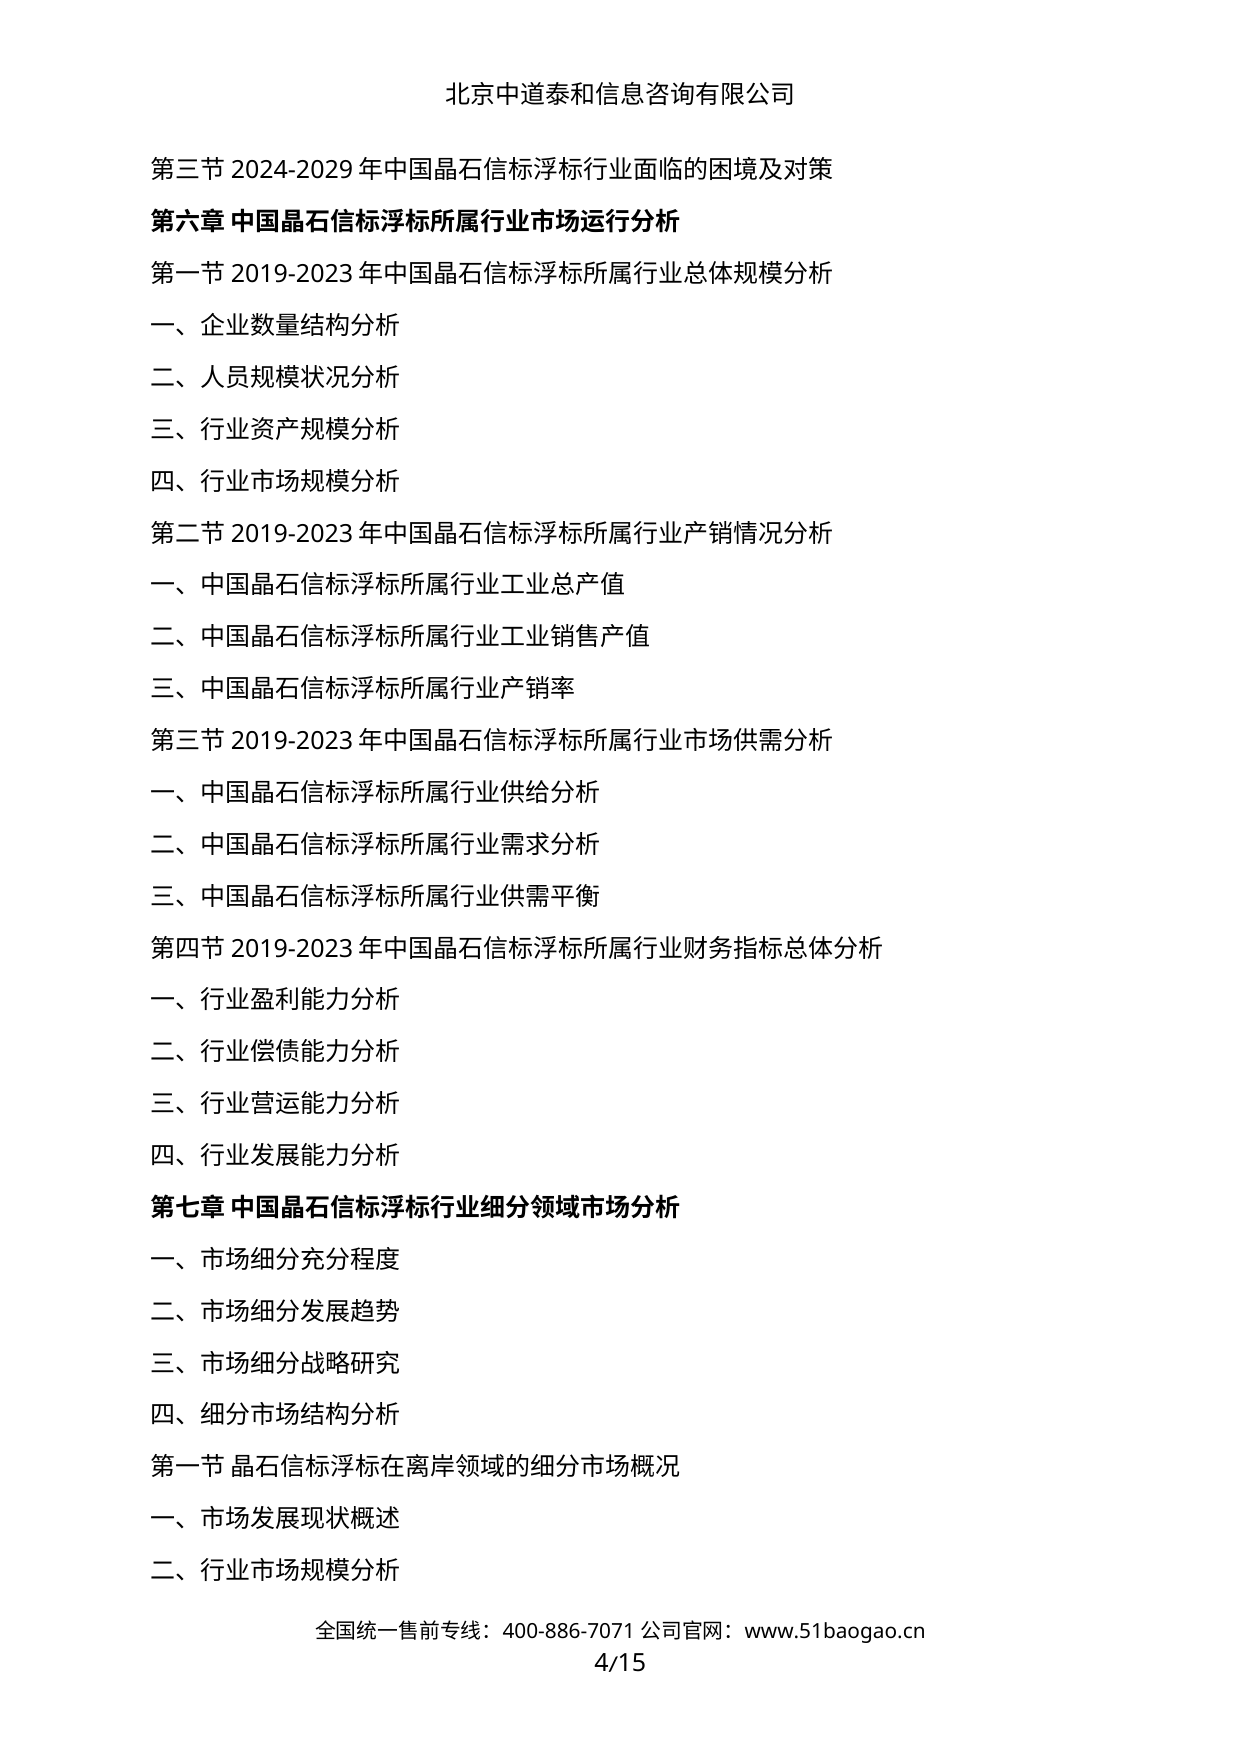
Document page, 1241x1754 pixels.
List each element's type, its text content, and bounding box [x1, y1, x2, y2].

text 二、人员规模状况分析 [150, 357, 1090, 394]
text 三、中国晶石信标浮标所属行业产销率 [150, 669, 1090, 705]
text 一、市场细分充分程度 [150, 1239, 1090, 1276]
text 第七章 中国晶石信标浮标行业细分领域市场分析 [150, 1187, 1090, 1224]
text 一、企业数量结构分析 [150, 306, 1090, 342]
text 一、中国晶石信标浮标所属行业供给分析 [150, 772, 1090, 809]
text 第三节 2019-2023年中国晶石信标浮标所属行业市场供需分析 [150, 721, 1090, 757]
text 第四节 2019-2023年中国晶石信标浮标所属行业财务指标总体分析 [150, 928, 1090, 964]
text 第一节 2019-2023年中国晶石信标浮标所属行业总体规模分析 [150, 254, 1090, 290]
text 三、行业营运能力分析 [150, 1084, 1090, 1120]
text 三、中国晶石信标浮标所属行业供需平衡 [150, 876, 1090, 912]
text 二、行业市场规模分析 [150, 1551, 1090, 1587]
text 一、市场发展现状概述 [150, 1499, 1090, 1535]
text 三、市场细分战略研究 [150, 1343, 1090, 1379]
text 第六章 中国晶石信标浮标所属行业市场运行分析 [150, 202, 1090, 238]
text 二、中国晶石信标浮标所属行业工业销售产值 [150, 617, 1090, 653]
text 第一节 晶石信标浮标在离岸领域的细分市场概况 [150, 1447, 1090, 1483]
text 二、行业偿债能力分析 [150, 1032, 1090, 1068]
text 四、行业发展能力分析 [150, 1136, 1090, 1172]
text 三、行业资产规模分析 [150, 409, 1090, 446]
text 四、细分市场结构分析 [150, 1395, 1090, 1431]
text 第三节 2024-2029年中国晶石信标浮标行业面临的困境及对策 [150, 150, 1090, 186]
text 一、行业盈利能力分析 [150, 980, 1090, 1016]
text 一、中国晶石信标浮标所属行业工业总产值 [150, 565, 1090, 601]
text 二、中国晶石信标浮标所属行业需求分析 [150, 824, 1090, 861]
text 第二节 2019-2023年中国晶石信标浮标所属行业产销情况分析 [150, 513, 1090, 549]
text 二、市场细分发展趋势 [150, 1291, 1090, 1327]
text 四、行业市场规模分析 [150, 461, 1090, 497]
